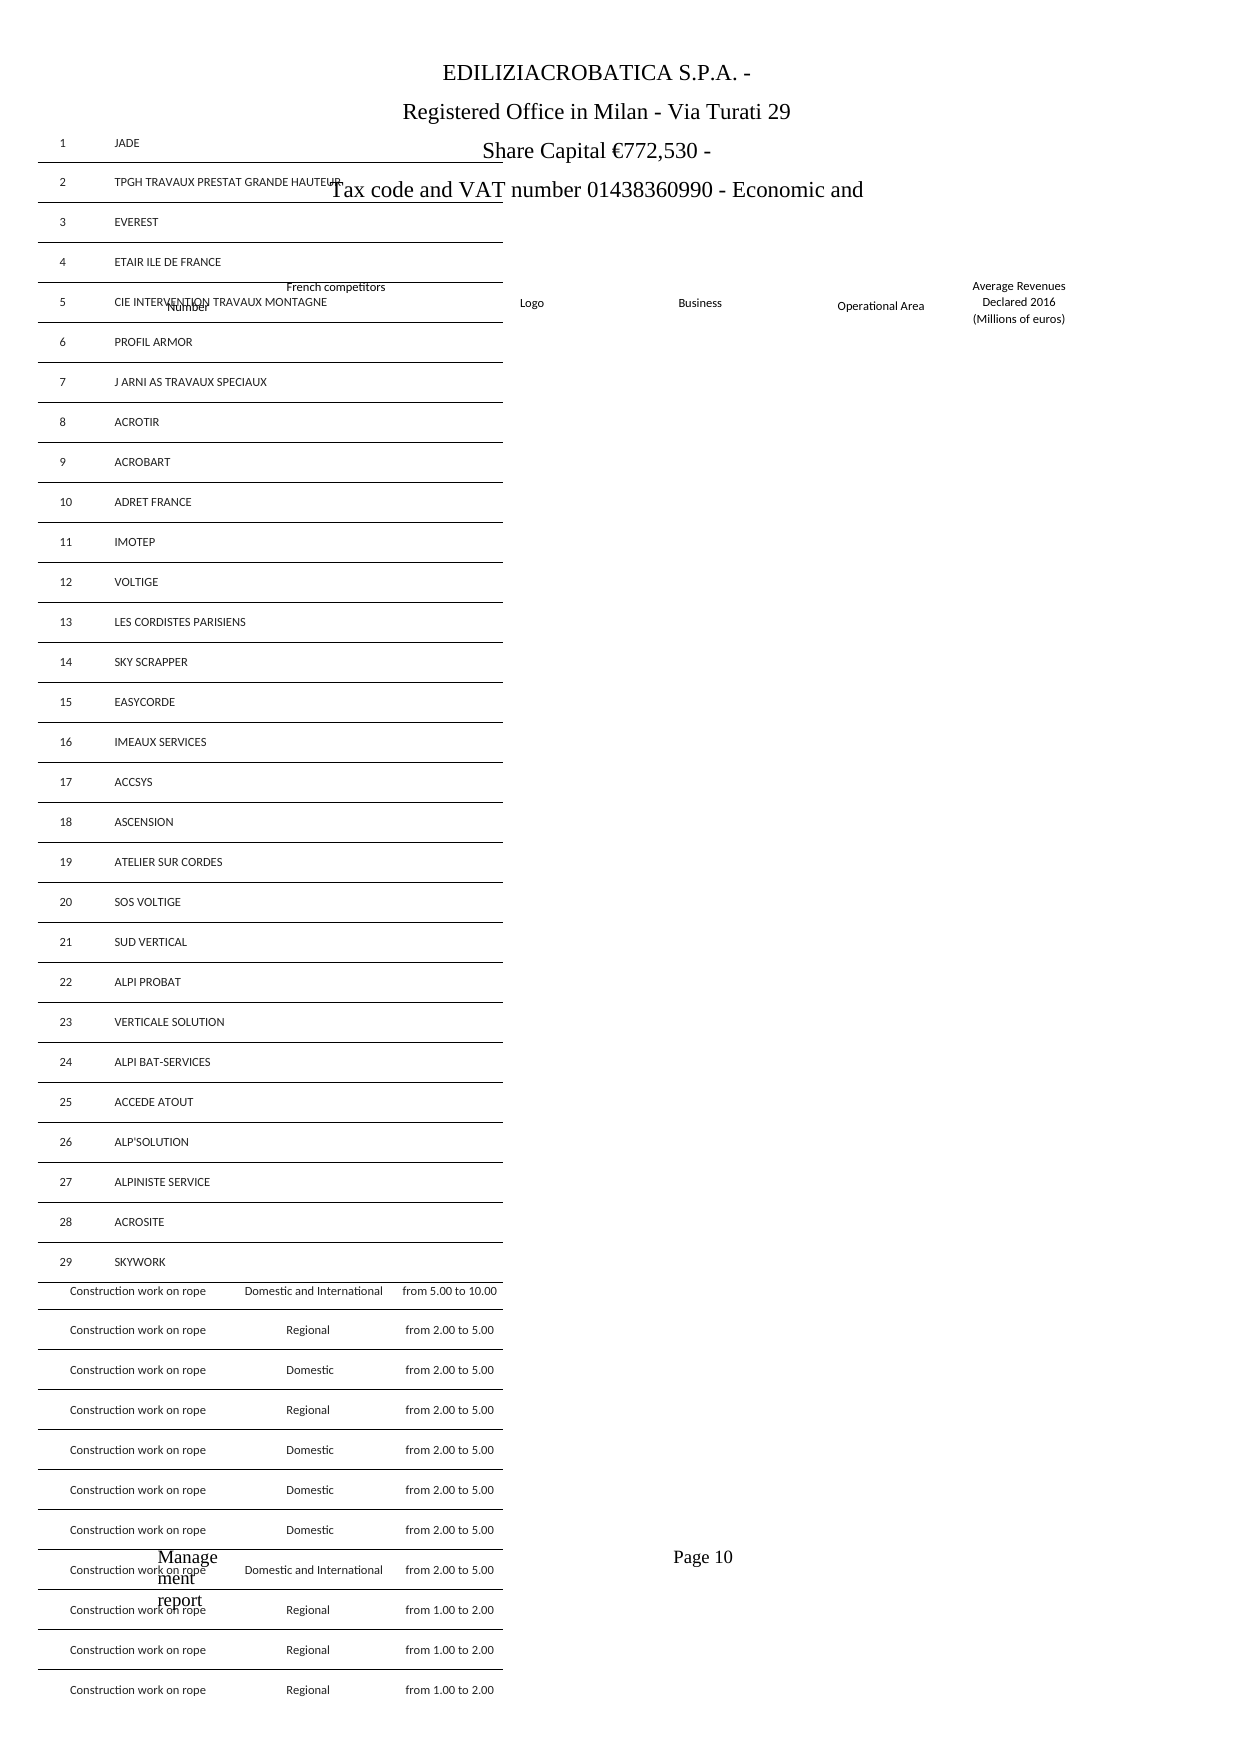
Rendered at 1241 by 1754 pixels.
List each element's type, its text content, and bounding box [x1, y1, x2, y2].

table_cell SOS VOLTIGE [113, 883, 503, 922]
table_cell ACROSITE [113, 1203, 503, 1242]
table_cell 19 [38, 843, 113, 882]
table_cell 22 [38, 963, 113, 1002]
table_cell SKYWORK [113, 1243, 503, 1282]
text Registered Office in Milan - Via Turati 29 [300, 98, 894, 124]
table_cell Regional [219, 1590, 396, 1629]
table_cell Construction work on rope [38, 1310, 218, 1349]
text Average Revenues Declared 2016 (Millions of euros) [969, 278, 1069, 326]
table_cell ACROTIR [113, 403, 503, 442]
table_cell TPGH TRAVAUX PRESTAT GRANDE HAUTEUR [113, 163, 503, 202]
table_cell ATELIER SUR CORDES [113, 843, 503, 882]
table_cell Domestic [219, 1510, 396, 1549]
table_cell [38, 1630, 218, 1669]
table_cell Construction work on rope [38, 1470, 218, 1509]
text Operational Area [835, 299, 927, 314]
table_cell Domestic [219, 1470, 396, 1509]
table_cell from 2.00 to 5.00 [396, 1390, 503, 1429]
table_cell 3 [38, 203, 113, 242]
table_cell from 1.00 to 2.00 [396, 1670, 503, 1709]
table_header Construction work on rope [38, 1283, 218, 1309]
table_cell ACCSYS [113, 763, 503, 802]
table_cell Domestic [219, 1350, 396, 1389]
table_cell IMEAUX SERVICES [113, 723, 503, 762]
table_cell Construction work on rope [38, 1350, 218, 1389]
table_cell from 1.00 to 2.00 [396, 1590, 503, 1629]
table_cell 6 [38, 323, 113, 362]
table_cell 11 [38, 523, 113, 562]
table_cell VERTICALE SOLUTION [113, 1003, 503, 1042]
table_cell Regional [219, 1670, 396, 1709]
table_cell Regional [219, 1630, 396, 1669]
table_cell 21 [38, 923, 113, 962]
table_cell LES CORDISTES PARISIENS [113, 603, 503, 642]
table_cell from 2.00 to 5.00 [396, 1430, 503, 1469]
text Business [673, 296, 727, 311]
table_cell 20 [38, 883, 113, 922]
table_cell ALP'SOLUTION [113, 1123, 503, 1162]
table_cell 27 [38, 1163, 113, 1202]
table_cell Construction work on rope [38, 1510, 218, 1549]
table_cell CIE INTERVENTION TRAVAUX MONTAGNE [113, 283, 503, 322]
table_cell from 1.00 to 2.00 [396, 1630, 503, 1669]
text French competitors [278, 280, 394, 295]
text Management report [157, 1546, 231, 1610]
table_cell from 2.00 to 5.00 [396, 1550, 503, 1589]
table_cell ACROBART [113, 443, 503, 482]
table_cell 7 [38, 363, 113, 402]
table_cell 24 [38, 1043, 113, 1082]
table_cell from 2.00 to 5.00 [396, 1310, 503, 1349]
table_cell 25 [38, 1083, 113, 1122]
table_cell J ARNI AS TRAVAUX SPECIAUX [113, 363, 503, 402]
table_cell Construction work on rope [38, 1430, 218, 1469]
text Page 10 [673, 1546, 733, 1567]
table_cell 2 [38, 163, 113, 202]
table_cell 8 [38, 403, 113, 442]
table_cell 16 [38, 723, 113, 762]
table_cell EVEREST [113, 203, 503, 242]
table_cell ALPI PROBAT [113, 963, 503, 1002]
table_cell 29 [38, 1243, 113, 1282]
text Share Capital €772,530 - [300, 137, 894, 163]
text Number [159, 299, 217, 314]
table_cell VOLTIGE [113, 563, 503, 602]
table_cell 23 [38, 1003, 113, 1042]
text EDILIZIACROBATICA S.P.A. - [300, 59, 894, 86]
table_cell Domestic [219, 1430, 396, 1469]
table_cell 13 [38, 603, 113, 642]
table_cell 12 [38, 563, 113, 602]
table_cell 5 [38, 283, 113, 322]
table_cell 17 [38, 763, 113, 802]
table_cell ADRET FRANCE [113, 483, 503, 522]
table_cell 18 [38, 803, 113, 842]
table_cell Construction work on rope [38, 1550, 157, 1589]
table_cell ALPI BAT-SERVICES [113, 1043, 503, 1082]
table_cell from 2.00 to 5.00 [396, 1350, 503, 1389]
table_header Domestic and International [219, 1283, 396, 1309]
table_cell EASYCORDE [113, 683, 503, 722]
text Logo [511, 296, 553, 311]
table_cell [38, 1590, 218, 1629]
table_cell 9 [38, 443, 113, 482]
table_cell 15 [38, 683, 113, 722]
table_cell from 2.00 to 5.00 [396, 1470, 503, 1509]
table_cell from 2.00 to 5.00 [396, 1510, 503, 1549]
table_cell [38, 1670, 218, 1709]
table_cell PROFIL ARMOR [113, 323, 503, 362]
table_cell SKY SCRAPPER [113, 643, 503, 682]
table_cell SUD VERTICAL [113, 923, 503, 962]
text Tax code and VAT number 01438360990 - Economic and Administrative Index MI 1785877 [300, 176, 894, 207]
table_cell Regional [219, 1310, 396, 1349]
table_header JADE [113, 135, 503, 162]
table_cell ASCENSION [113, 803, 503, 842]
table_cell ETAIR ILE DE FRANCE [113, 243, 503, 282]
table_header from 5.00 to 10.00 [396, 1283, 503, 1309]
table_header 1 [38, 135, 113, 162]
table_cell 28 [38, 1203, 113, 1242]
table_cell IMOTEP [113, 523, 503, 562]
table_cell 14 [38, 643, 113, 682]
table_cell 26 [38, 1123, 113, 1162]
table_cell 4 [38, 243, 113, 282]
table_cell ALPINISTE SERVICE [113, 1163, 503, 1202]
table_cell ACCEDE ATOUT [113, 1083, 503, 1122]
table_cell Domestic and International [231, 1550, 396, 1589]
table_cell 10 [38, 483, 113, 522]
table_cell Regional [219, 1390, 396, 1429]
table_cell Construction work on rope [38, 1390, 218, 1429]
